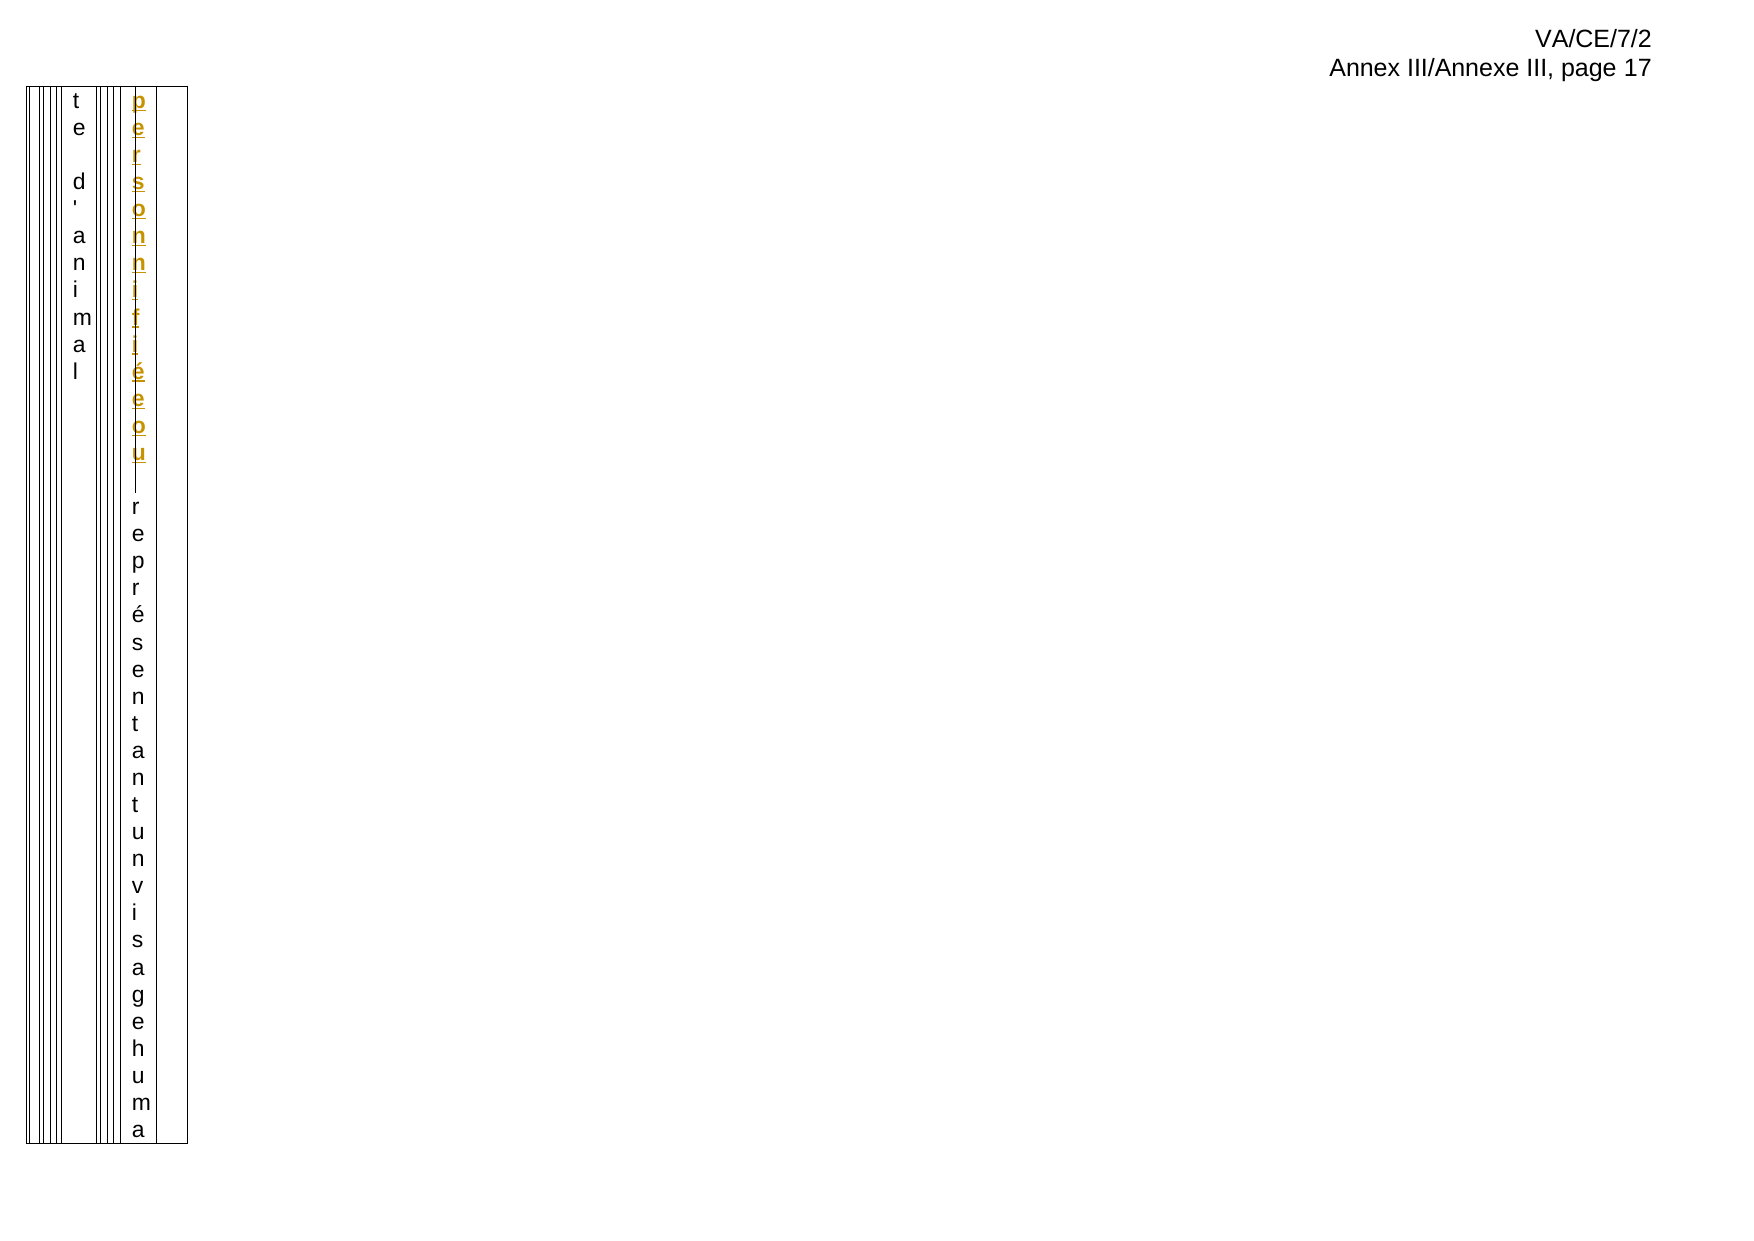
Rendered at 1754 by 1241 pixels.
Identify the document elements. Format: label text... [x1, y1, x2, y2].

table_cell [121, 87, 156, 1143]
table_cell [157, 87, 187, 1143]
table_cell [62, 87, 96, 1143]
